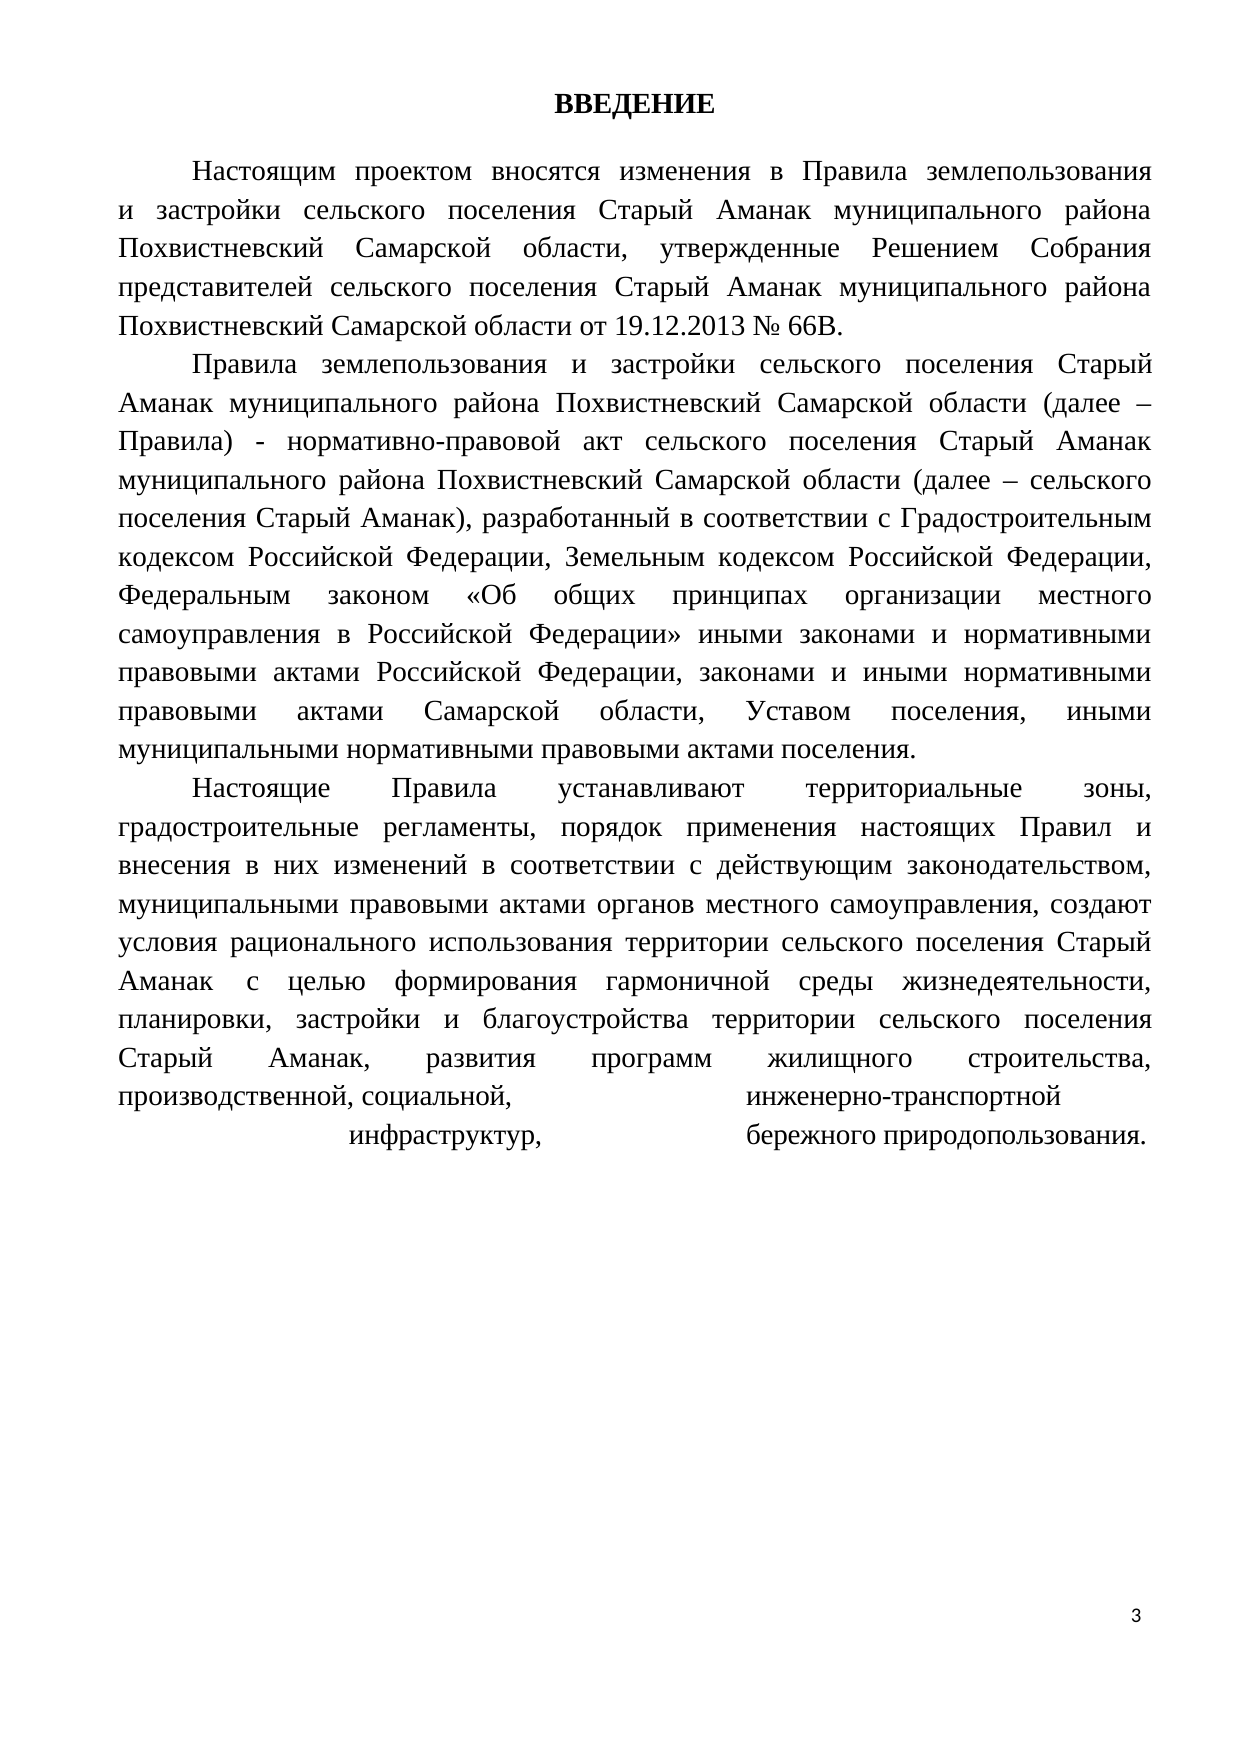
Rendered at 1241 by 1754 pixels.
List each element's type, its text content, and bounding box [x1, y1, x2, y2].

subtitle ВВЕДЕНИЕ [89, 86, 1180, 120]
text Настоящие Правила устанавливают территориальные зоны, градостроительные регламенты, порядок применения настоящих Правил и внесения в них изменений в соответствии с действующим законодательством, муниципальными правовыми актами органов местного самоуправления, создают условия рационального использования территории сельского поселения Старый Аманак с целью формирования гармоничной среды жизнедеятельности, планировки, застройки и благоустройства территории сельского поселения Старый Аманак, развития программ жилищного строительства, производственной, социальной, инженерно-транспортной инфраструктур, бережного природопользования. [118, 770, 1152, 1151]
text Настоящим проектом вносятся изменения в Правила землепользования и застройки сельского поселения Старый Аманак муниципального района Похвистневский Самарской области, утвержденные Решением Собрания представителей сельского поселения Старый Аманак муниципального района Похвистневский Самарской области от 19.12.2013 № 66В. [118, 153, 1152, 341]
text Правила землепользования и застройки сельского поселения Старый Аманак муниципального района Похвистневский Самарской области (далее – Правила) - нормативно-правовой акт сельского поселения Старый Аманак муниципального района Похвистневский Самарской области (далее – сельского поселения Старый Аманак), разработанный в соответствии с Градостроительным кодексом Российской Федерации, Земельным кодексом Российской Федерации, Федеральным законом «Об общих принципах организации местного самоуправления в Российской Федерации» иными законами и нормативными правовыми актами Российской Федерации, законами и иными нормативными правовыми актами Самарской области, Уставом поселения, иными муниципальными нормативными правовыми актами поселения. [118, 346, 1152, 765]
